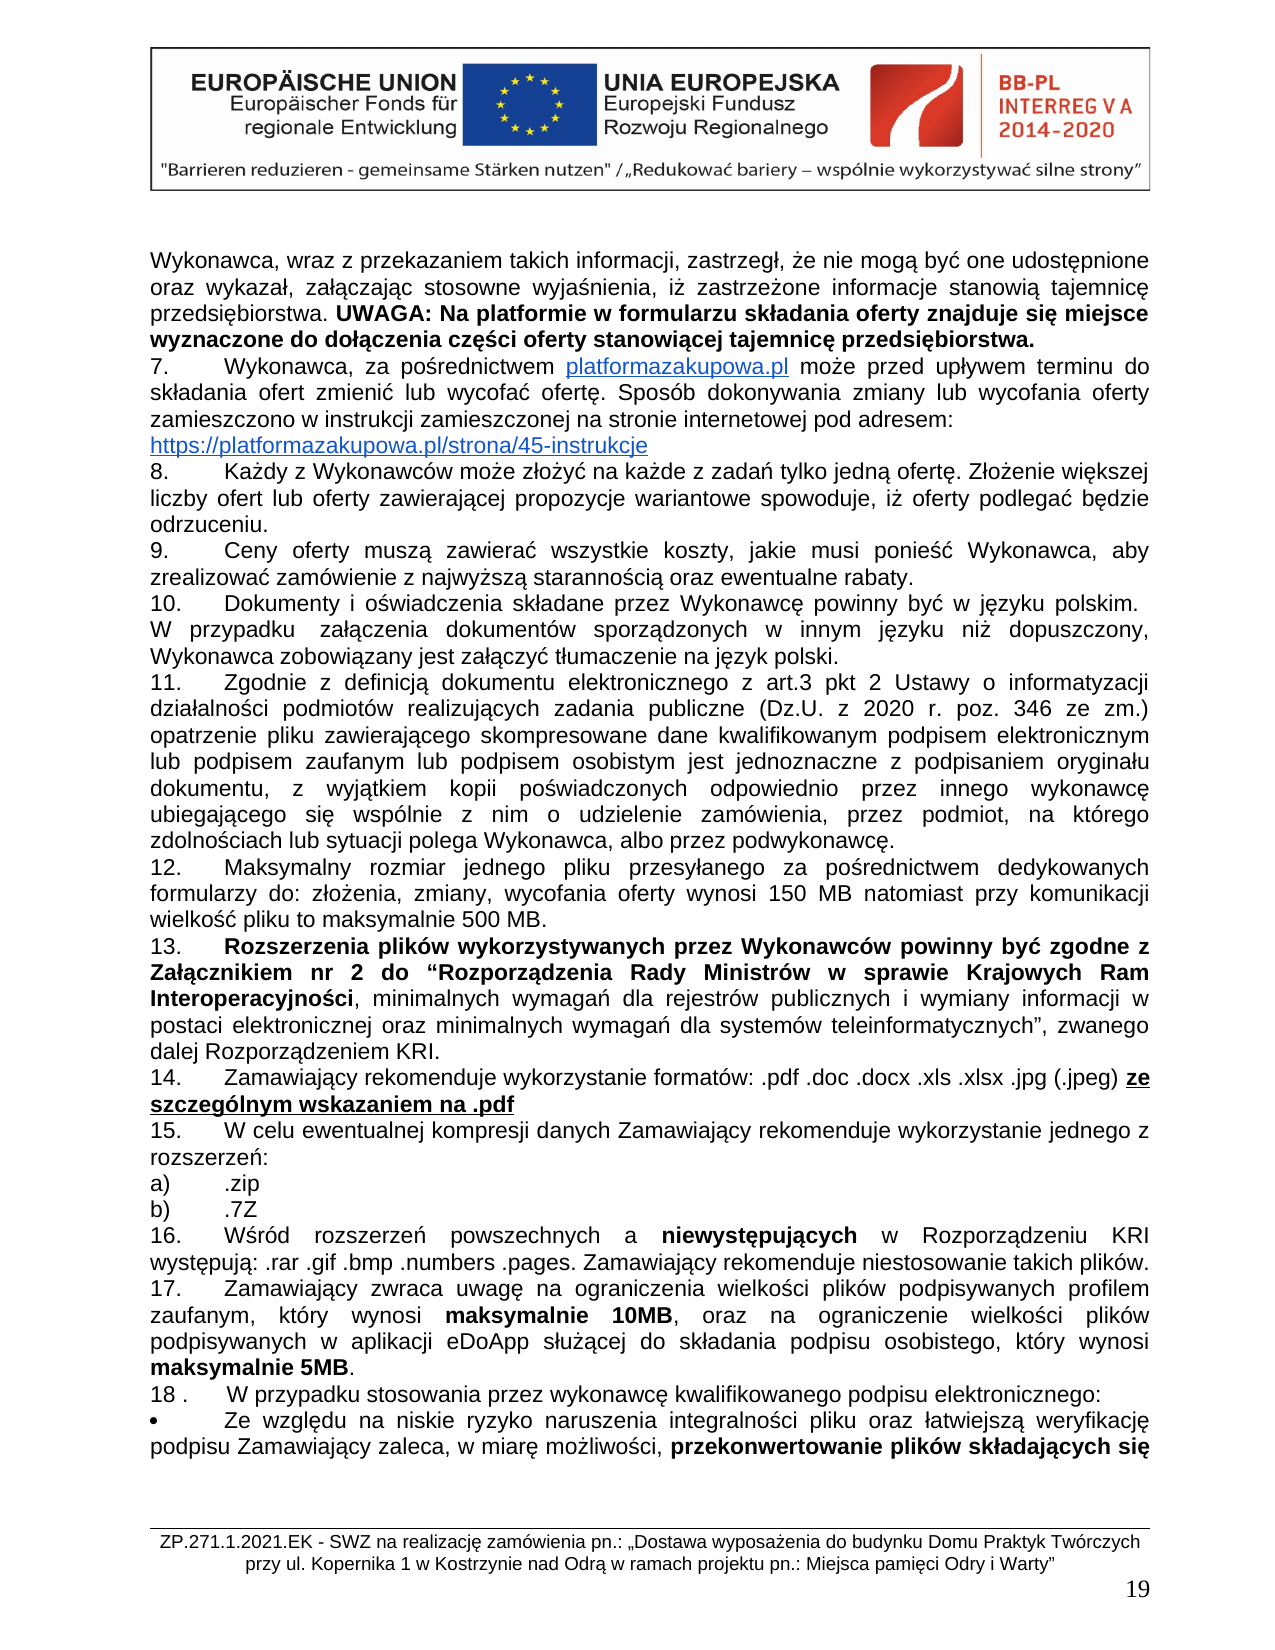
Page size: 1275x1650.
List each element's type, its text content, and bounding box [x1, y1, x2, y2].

text https://platformazakupowa.pl/strona/45-instrukcje [150, 432, 1150, 458]
list Zgodnie z definicją dokumentu elektronicznego z art.3 pkt 2 Ustawy o informatyzacji działalności podmiotów realizujących zadania publiczne (Dz.U. z 2020 r. poz. 346 ze zm.) opatrzenie pliku zawierającego skompresowane dane kwalifikowanym podpisem elektronicznym lub podpisem zaufanym lub podpisem osobistym jest jednoznaczne z podpisaniem oryginału dokumentu, z wyjątkiem kopii poświadczonych odpowiednio przez innego wykonawcę ubiegającego się wspólnie z nim o udzielenie zamówienia, przez podmiot, na którego zdolnościach lub sytuacji polega Wykonawca, albo przez podwykonawcę. [150, 669, 1150, 853]
list Rozszerzenia plików wykorzystywanych przez Wykonawców powinny być zgodne z Załącznikiem nr 2 do “Rozporządzenia Rady Ministrów w sprawie Krajowych Ram Interoperacyjności, minimalnych wymagań dla rejestrów publicznych i wymiany informacji w postaci elektronicznej oraz minimalnych wymagań dla systemów teleinformatycznych”, zwanego dalej Rozporządzeniem KRI. [150, 933, 1150, 1064]
list Ceny oferty muszą zawierać wszystkie koszty, jakie musi ponieść Wykonawca, aby zrealizować zamówienie z najwyższą starannością oraz ewentualne rabaty. [150, 537, 1150, 590]
list .7Z [150, 1196, 1150, 1222]
list Każdy z Wykonawców może złożyć na każde z zadań tylko jedną ofertę. Złożenie większej liczby ofert lub oferty zawierającej propozycje wariantowe spowoduje, iż oferty podlegać będzie odrzuceniu. [150, 458, 1150, 537]
picture [150, 47, 1150, 191]
list Dokumenty i oświadczenia składane przez Wykonawcę powinny być w języku polskim. W przypadku załączenia dokumentów sporządzonych w innym języku niż dopuszczony, Wykonawca zobowiązany jest załączyć tłumaczenie na język polski. [150, 590, 1150, 669]
list Zamawiający rekomenduje wykorzystanie formatów: .pdf .doc .docx .xls .xlsx .jpg (.jpeg) ze szczególnym wskazaniem na .pdf [150, 1064, 1150, 1117]
list Wśród rozszerzeń powszechnych a niewystępujących w Rozporządzeniu KRI występują: .rar .gif .bmp .numbers .pages. Zamawiający rekomenduje niestosowanie takich plików. [150, 1222, 1150, 1275]
text 18 . W przypadku stosowania przez wykonawcę kwalifikowanego podpisu elektronicznego: [150, 1381, 1150, 1407]
list .zip [150, 1170, 1150, 1196]
list Maksymalny rozmiar jednego pliku przesyłanego za pośrednictwem dedykowanych formularzy do: złożenia, zmiany, wycofania oferty wynosi 150 MB natomiast przy komunikacji wielkość pliku to maksymalnie 500 MB. [150, 853, 1150, 933]
list W celu ewentualnej kompresji danych Zamawiający rekomenduje wykorzystanie jednego z rozszerzeń: [150, 1117, 1150, 1170]
list Zamawiający zwraca uwagę na ograniczenia wielkości plików podpisywanych profilem zaufanym, który wynosi maksymalnie 10MB, oraz na ograniczenie wielkości plików podpisywanych w aplikacji eDoApp służącej do składania podpisu osobistego, który wynosi maksymalnie 5MB. [150, 1275, 1150, 1381]
list Wykonawca, za pośrednictwem platformazakupowa.pl może przed upływem terminu do składania ofert zmienić lub wycofać ofertę. Sposób dokonywania zmiany lub wycofania oferty zamieszczono w instrukcji zamieszczonej na stronie internetowej pod adresem: [150, 353, 1150, 432]
